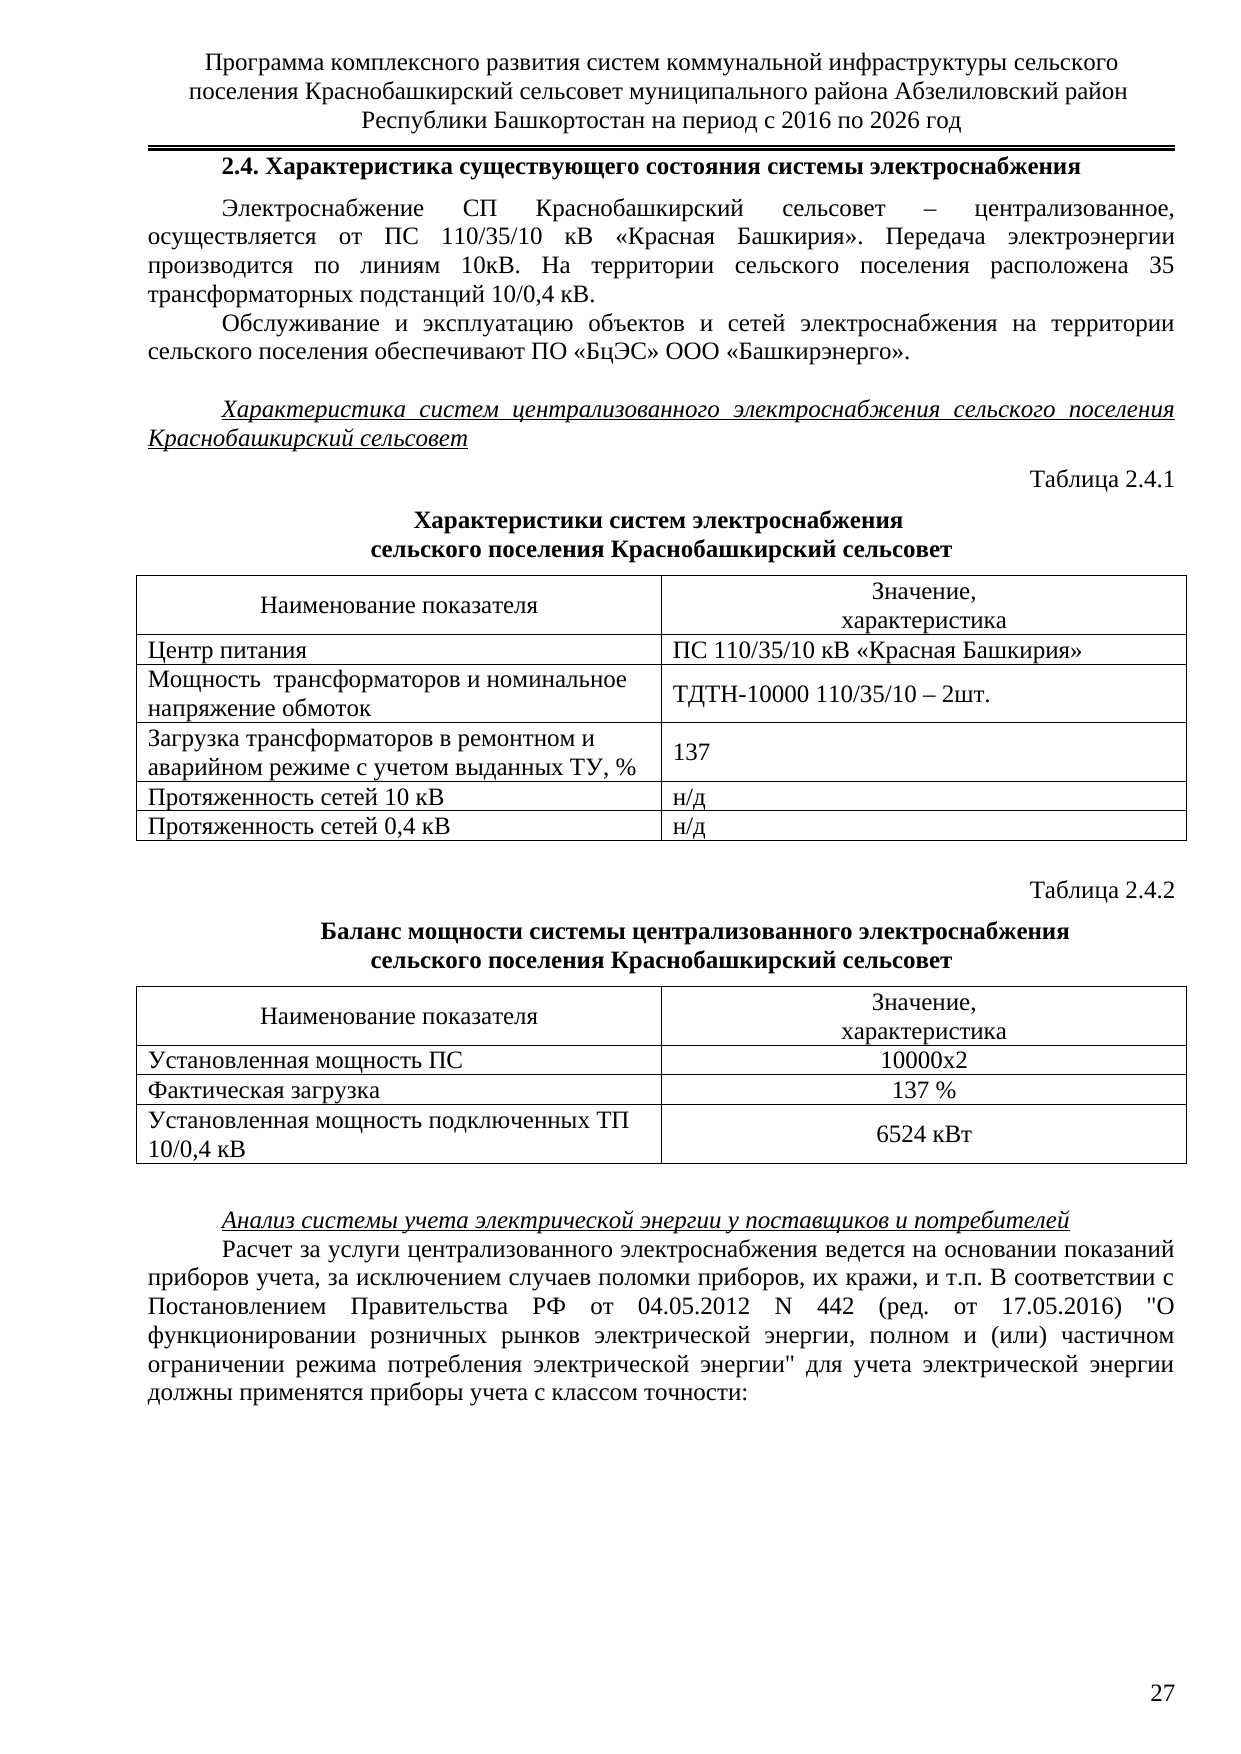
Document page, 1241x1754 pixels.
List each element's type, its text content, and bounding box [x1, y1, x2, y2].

text Таблица 2.4.1 [148, 464, 1175, 493]
text 2.4. Характеристика существующего состояния системы электроснабжения [148, 151, 1175, 180]
text Анализ системы учета электрической энергии у поставщиков и потребителей [148, 1205, 1175, 1234]
table_cell ПС 110/35/10 кВ «Красная Башкирия» [662, 635, 1186, 663]
table_cell ТДТН-10000 110/35/10 – 2шт. [662, 665, 1186, 722]
text Характеристики систем электроснабжения сельского поселения Краснобашкирский сельсовет [148, 505, 1175, 563]
table_cell Мощность трансформаторов и номинальное напряжение обмоток [137, 665, 661, 722]
table_header Значение, характеристика [662, 987, 1186, 1044]
table_cell Протяженность сетей 0,4 кВ [137, 811, 661, 840]
table_header Наименование показателя [137, 987, 661, 1044]
text Баланс мощности системы централизованного электроснабжения сельского поселения Краснобашкирский сельсовет [148, 916, 1175, 973]
table_header Наименование показателя [137, 576, 661, 634]
table_cell Установленная мощность ПС [137, 1046, 661, 1074]
table_cell Загрузка трансформаторов в ремонтном и аварийном режиме с учетом выданных ТУ, % [137, 723, 661, 781]
table_cell н/д [662, 811, 1186, 840]
table_cell н/д [662, 782, 1186, 810]
table_cell Установленная мощность подключенных ТП 10/0,4 кВ [137, 1105, 661, 1163]
table_cell Фактическая загрузка [137, 1075, 661, 1104]
table_cell Центр питания [137, 635, 661, 663]
text Характеристика систем централизованного электроснабжения сельского поселения Краснобашкирский сельсовет [148, 394, 1175, 451]
text Расчет за услуги централизованного электроснабжения ведется на основании показаний приборов учета, за исключением случаев поломки приборов, их кражи, и т.п. В соответствии с Постановлением Правительства РФ от 04.05.2012 N 442 (ред. от 17.05.2016) "О функционировании розничных рынков электрической энергии, полном и (или) частичном ограничении режима потребления электрической энергии" для учета электрической энергии должны применятся приборы учета с классом точности: [148, 1234, 1175, 1406]
table_cell 137 [662, 723, 1186, 781]
table_header Значение, характеристика [662, 576, 1186, 634]
table_cell 137 % [662, 1075, 1186, 1104]
text Обслуживание и эксплуатацию объектов и сетей электроснабжения на территории сельского поселения обеспечивают ПО «БцЭС» ООО «Башкирэнерго». [148, 308, 1175, 365]
table_cell 10000х2 [662, 1046, 1186, 1074]
table_cell 6524 кВт [662, 1105, 1186, 1163]
table_cell Протяженность сетей 10 кВ [137, 782, 661, 810]
text Таблица 2.4.2 [148, 875, 1175, 903]
text Электроснабжение СП Краснобашкирский сельсовет – централизованное, осуществляется от ПС 110/35/10 кВ «Красная Башкирия». Передача электроэнергии производится по линиям 10кВ. На территории сельского поселения расположена 35 трансформаторных подстанций 10/0,4 кВ. [148, 193, 1175, 308]
